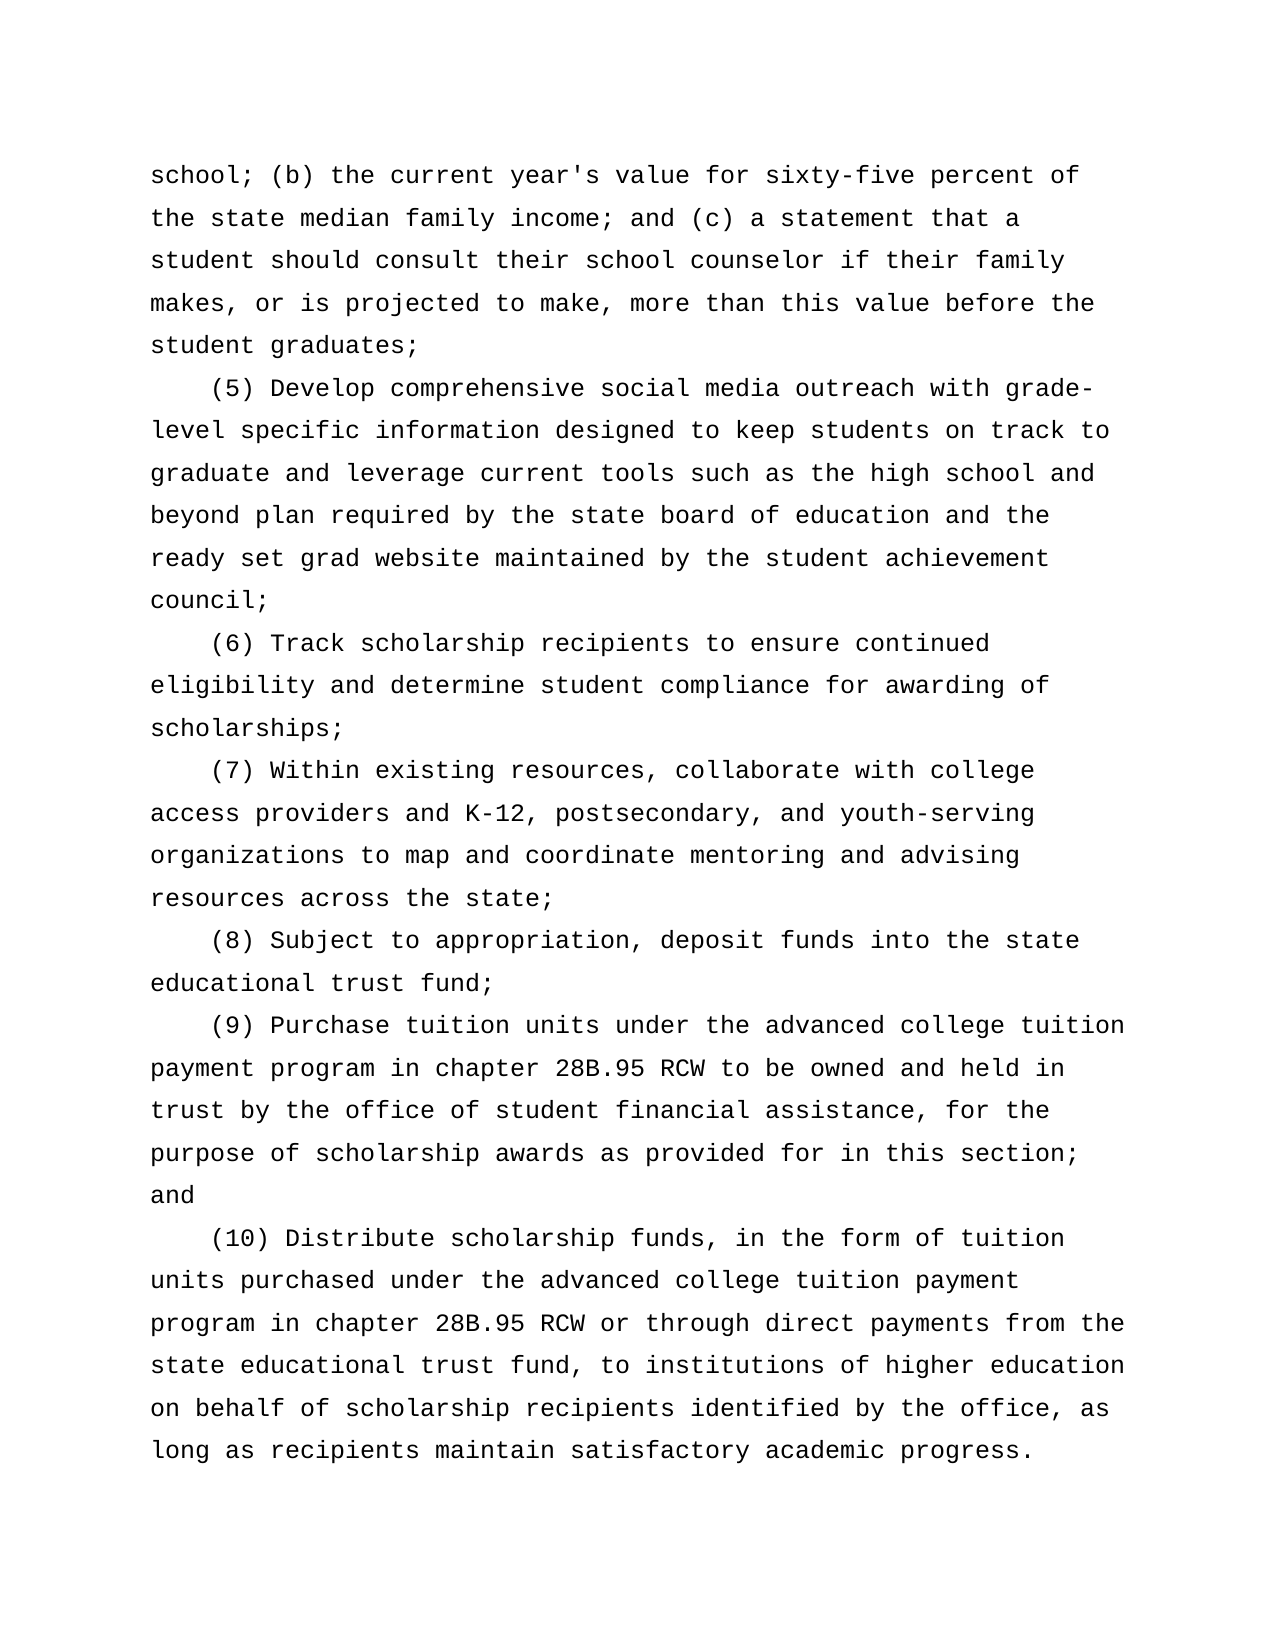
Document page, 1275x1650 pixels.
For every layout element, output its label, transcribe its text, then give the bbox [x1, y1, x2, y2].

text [150, 150, 1125, 362]
text (7) Within existing resources, collaborate with college access providers and K-12, postsecondary, and youth-serving organizations to map and coordinate mentoring and advising resources across the state; [150, 745, 1125, 915]
text (10) Distribute scholarship funds, in the form of tuition units purchased under the advanced college tuition payment program in chapter 28B.95 RCW or through direct payments from the state educational trust fund, to institutions of higher education on behalf of scholarship recipients identified by the office, as long as recipients maintain satisfactory academic progress. [150, 1212, 1125, 1467]
text (9) Purchase tuition units under the advanced college tuition payment program in chapter 28B.95 RCW to be owned and held in trust by the office of student financial assistance, for the purpose of scholarship awards as provided for in this section; and [150, 1000, 1125, 1212]
text (8) Subject to appropriation, deposit funds into the state educational trust fund; [150, 915, 1125, 1000]
text (6) Track scholarship recipients to ensure continued eligibility and determine student compliance for awarding of scholarships; [150, 617, 1125, 745]
text (5) Develop comprehensive social media outreach with grade-level specific information designed to keep students on track to graduate and leverage current tools such as the high school and beyond plan required by the state board of education and the ready set grad website maintained by the student achievement council; [150, 362, 1125, 617]
